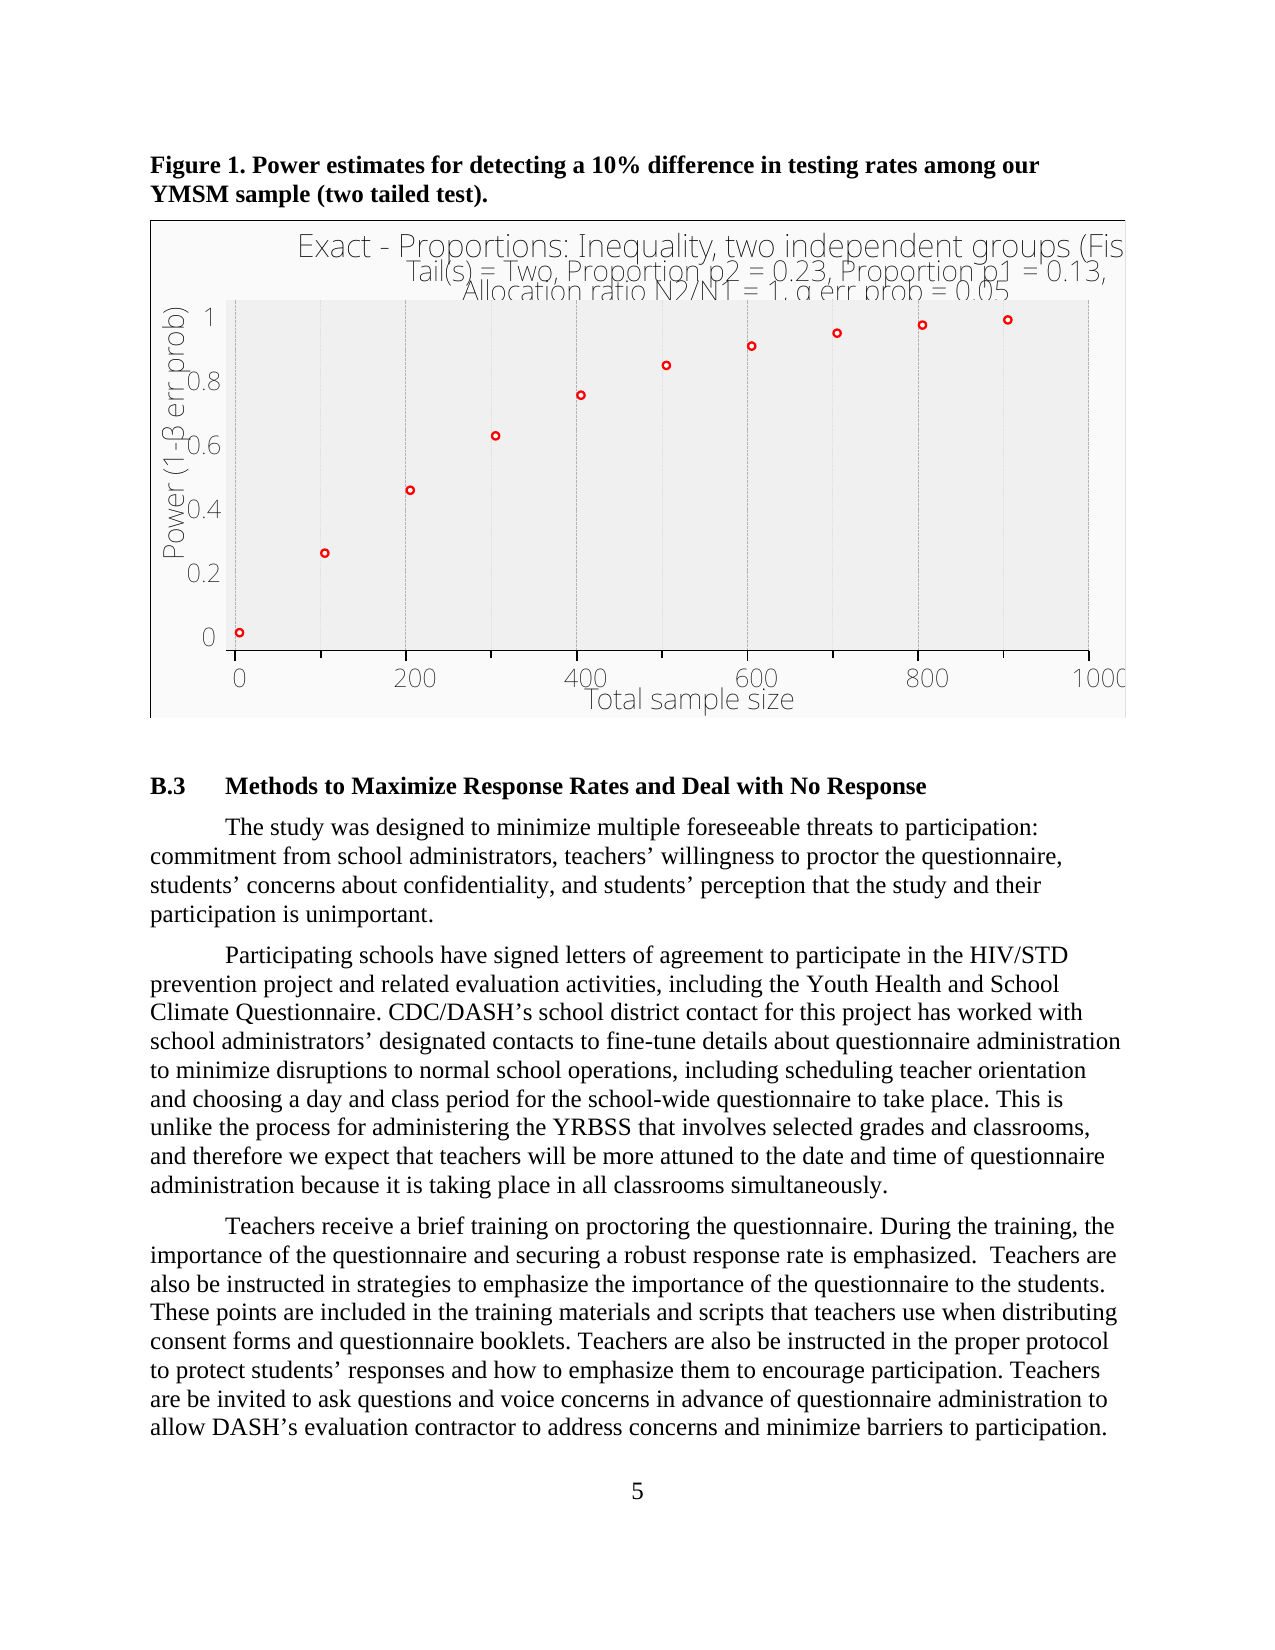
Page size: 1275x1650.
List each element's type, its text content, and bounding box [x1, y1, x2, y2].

text Teachers receive a brief training on proctoring the questionnaire. During the training, the importance of the questionnaire and securing a robust response rate is emphasized. Teachers are also be instructed in strategies to emphasize the importance of the questionnaire to the students. These points are included in the training materials and scripts that teachers use when distributing consent forms and questionnaire booklets. Teachers are also be instructed in the proper protocol to protect students’ responses and how to emphasize them to encourage participation. Teachers are be invited to ask questions and voice concerns in advance of questionnaire administration to allow DASH’s evaluation contractor to address concerns and minimize barriers to participation. [150, 1211, 1125, 1441]
text Participating schools have signed letters of agreement to participate in the HIV/STD prevention project and related evaluation activities, including the Youth Health and School Climate Questionnaire. CDC/DASH’s school district contact for this project has worked with school administrators’ designated contacts to fine-tune details about questionnaire administration to minimize disruptions to normal school operations, including scheduling teacher orientation and choosing a day and class period for the school-wide questionnaire to take place. This is unlike the process for administering the YRBSS that involves selected grades and classrooms, and therefore we expect that teachers will be more attuned to the date and time of questionnaire administration because it is taking place in all classrooms simultaneously. [150, 940, 1125, 1199]
subtitle B.3 Methods to Maximize Response Rates and Deal with No Response [150, 771, 1125, 800]
text The study was designed to minimize multiple foreseeable threats to participation: commitment from school administrators, teachers’ willingness to proctor the questionnaire, students’ concerns about confidentiality, and students’ perception that the study and their participation is unimportant. [150, 812, 1125, 927]
text Figure 1. Power estimates for detecting a 10% difference in testing rates among our YMSM sample (two tailed test). [150, 150, 1125, 207]
